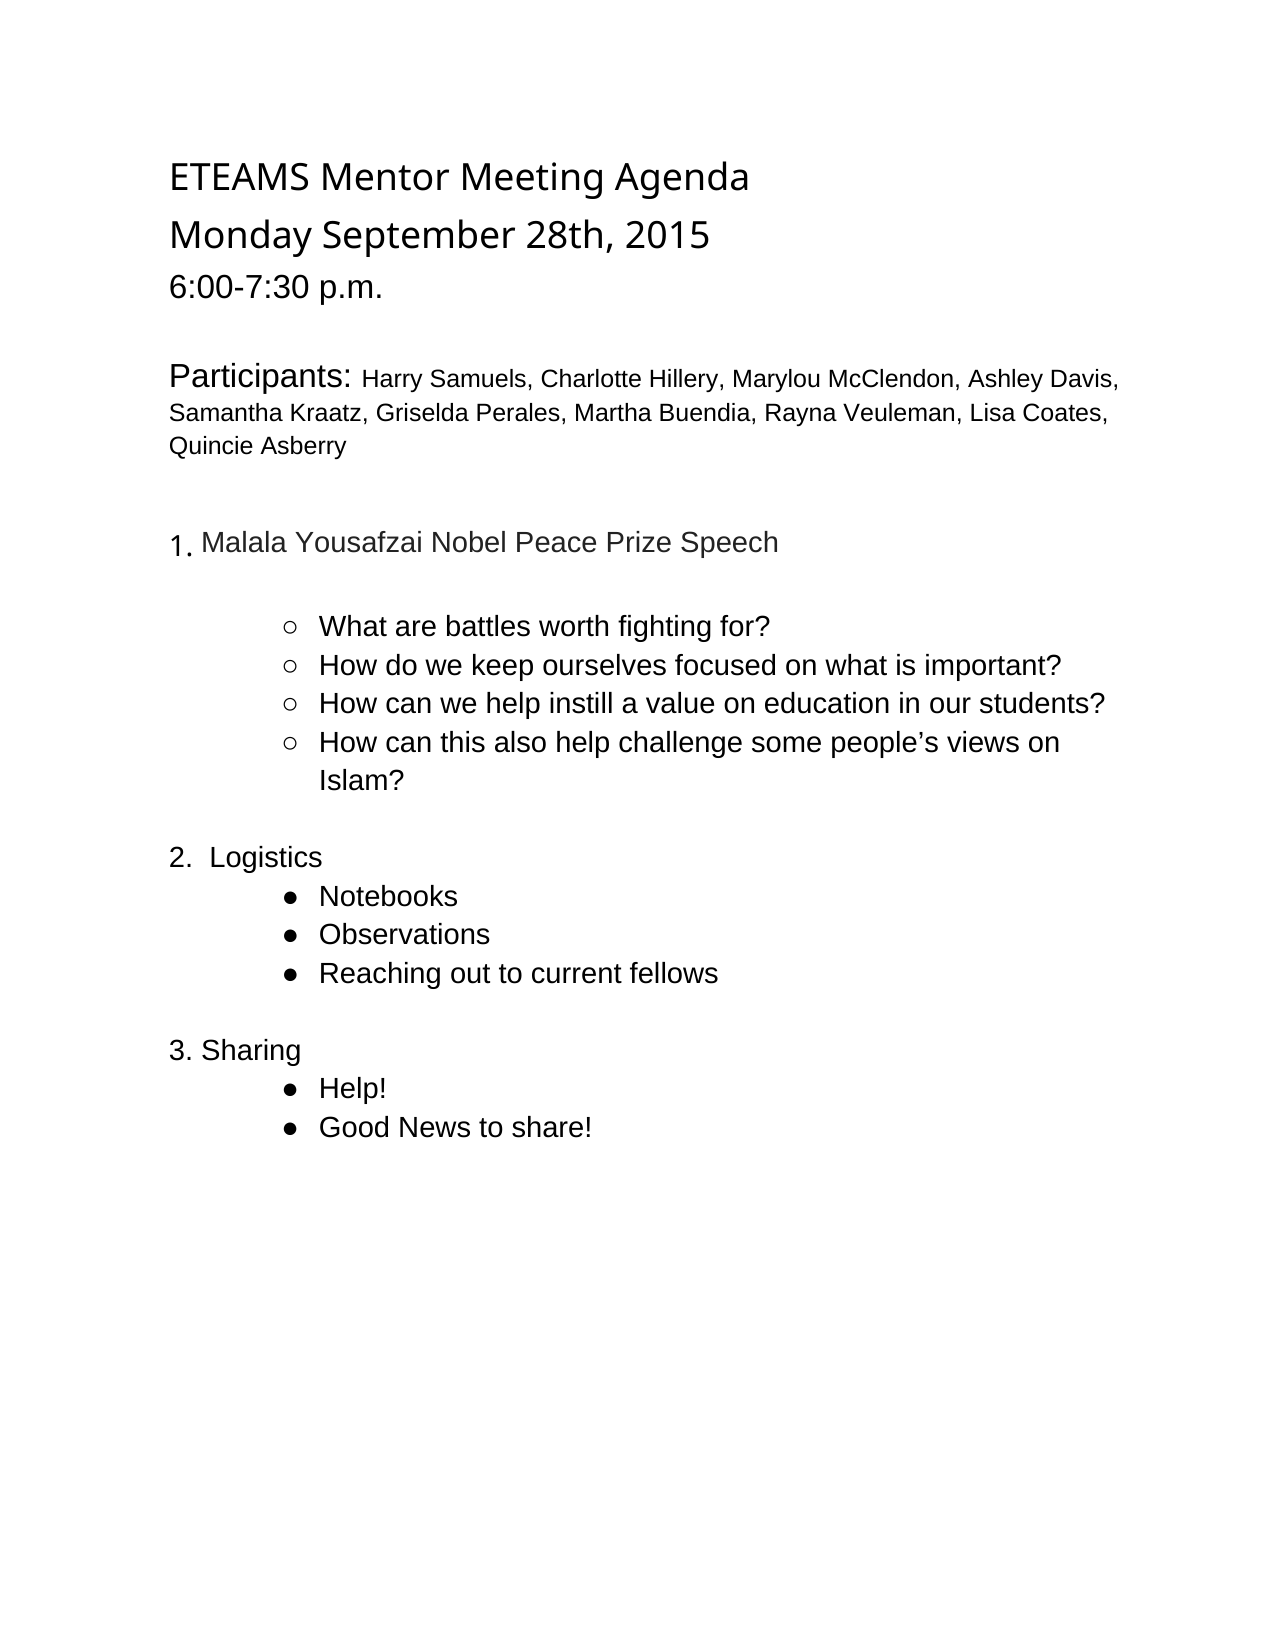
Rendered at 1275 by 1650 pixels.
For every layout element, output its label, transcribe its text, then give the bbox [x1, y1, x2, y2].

list How do we keep ourselves focused on what is important? [281, 647, 1125, 681]
list Help! [281, 1071, 1125, 1105]
list Notebooks [281, 879, 1125, 912]
title ETEAMS Mentor Meeting Agenda Monday September 28th, 2015 [169, 150, 1125, 260]
list Observations [281, 917, 1125, 951]
subtitle 1. Malala Yousafzai Nobel Peace Prize Speech [169, 525, 1125, 564]
text 2. Logistics [169, 840, 1125, 874]
list Good News to share! [281, 1110, 1125, 1143]
list Reaching out to current fellows [281, 956, 1125, 989]
list How can we help instill a value on education in our students? [281, 686, 1125, 719]
list What are battles worth fighting for? [281, 609, 1125, 642]
list How can this also help challenge some people’s views on Islam? [281, 724, 1125, 797]
text 3. Sharing [169, 1033, 1125, 1066]
text 6:00-7:30 p.m. [169, 267, 1125, 306]
text Participants: Harry Samuels, Charlotte Hillery, Marylou McClendon, Ashley Davis, Samantha Kraatz, Griselda Perales, Martha Buendia, Rayna Veuleman, Lisa Coates, Quincie Asberry [169, 356, 1125, 460]
